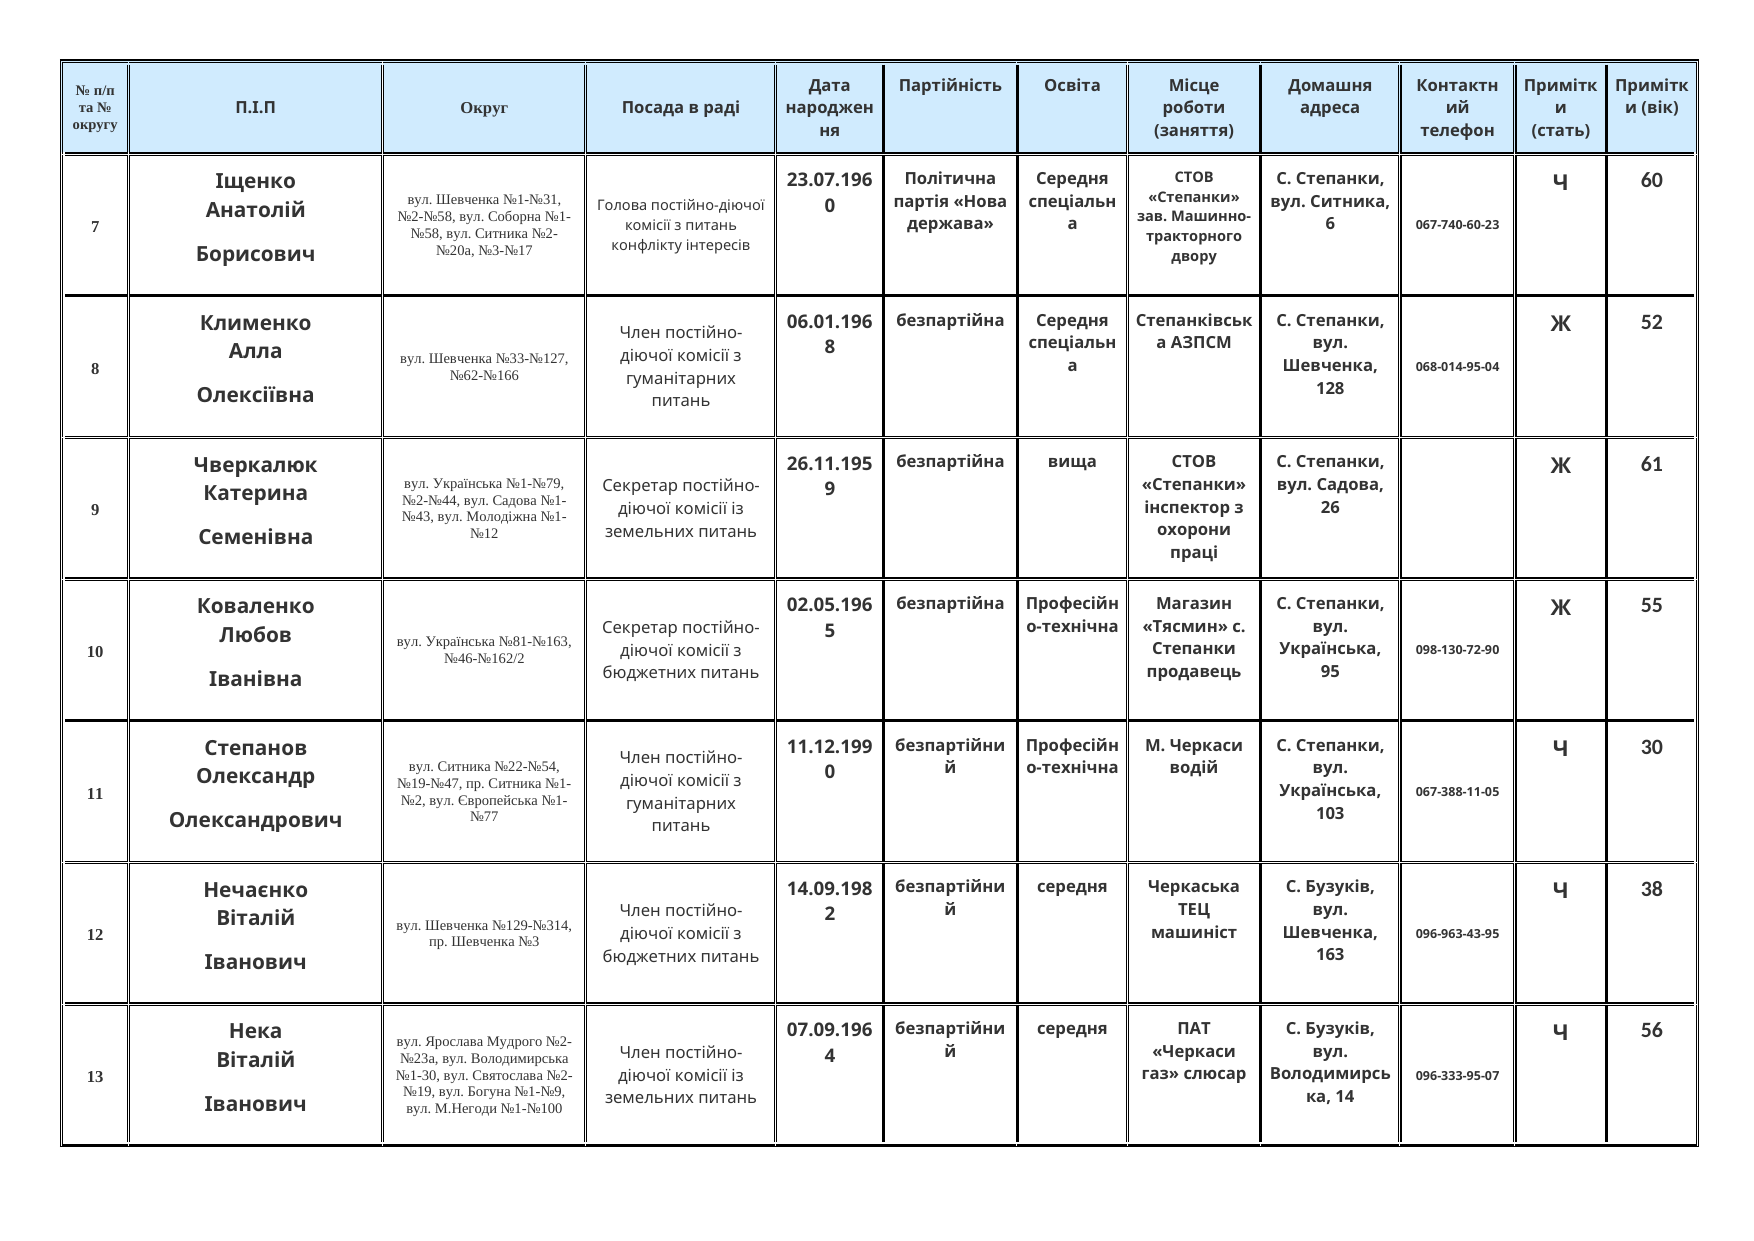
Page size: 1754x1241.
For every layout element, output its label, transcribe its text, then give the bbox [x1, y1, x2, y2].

table_cell 8 [63, 294, 127, 436]
table_cell Середня спеціальна [1019, 297, 1126, 436]
table_cell вул. Шевченка №129-№314, пр. Шевченка №3 [384, 864, 584, 1002]
table_cell 098-130-72-90 [1402, 581, 1513, 719]
table_cell 7 [63, 152, 127, 294]
table_cell вул. Шевченка №1-№31, №2-№58, вул. Соборна №1-№58, вул. Ситника №2-№20а, №3-№17 [384, 156, 584, 294]
table_cell Ж [1517, 581, 1605, 719]
table_cell Середня спеціальна [1019, 156, 1126, 294]
table_cell Черкаська ТЕЦ машиніст [1129, 864, 1259, 1002]
table_cell Політична партія «Нова держава» [885, 156, 1016, 294]
table_cell Степанківська АЗПСМ [1129, 297, 1259, 436]
table_cell Клименко Алла Олексіївна [130, 297, 381, 436]
table_cell Нека Віталій Іванович [129, 1006, 382, 1144]
table_header Дата народження [776, 63, 883, 152]
table_cell Голова постійно-діючої комісії з питань конфлікту інтересів [587, 156, 774, 294]
table_cell 30 [1608, 719, 1696, 861]
table_cell 067-740-60-23 [1402, 156, 1513, 294]
table_cell Член постійно-діючої комісії з гуманітарних питань [587, 297, 774, 436]
table_cell 61 [1606, 436, 1697, 577]
table_cell вул. Шевченка №33-№127, №62-№166 [384, 297, 584, 436]
table_cell Секретар постійно-діючої комісії із земельних питань [587, 439, 774, 577]
table_cell 12 [61, 861, 129, 1002]
table_cell СТОВ «Степанки» зав. Машинно-тракторного двору [1129, 156, 1259, 294]
table_cell 11.12.1990 [777, 722, 882, 861]
table_cell безпартійна [885, 297, 1016, 436]
table_cell 096-333-95-07 [1400, 1002, 1515, 1144]
table_cell 60 [1608, 152, 1696, 294]
table_cell Ч [1517, 864, 1605, 1002]
table_cell Член постійно-діючої комісії з гуманітарних питань [587, 722, 774, 861]
table_cell Чверкалюк Катерина Семенівна [130, 439, 381, 577]
table_cell 23.07.1960 [777, 156, 882, 294]
table_cell Коваленко Любов Іванівна [130, 581, 381, 719]
table_header Примітки (стать) [1515, 63, 1606, 152]
table_cell вул. Українська №81-№163, №46-№162/2 [384, 581, 584, 719]
table_header Домашня адреса [1260, 61, 1400, 152]
table_cell безпартійна [885, 439, 1016, 577]
table_header Примітки (вік) [1606, 63, 1696, 152]
table_cell Секретар постійно-діючої комісії з бюджетних питань [587, 581, 774, 719]
table_cell С. Степанки, вул. Ситника, 6 [1262, 156, 1398, 294]
table_header Освіта [1017, 63, 1127, 152]
table_cell 13 [63, 1002, 129, 1144]
table_cell Професійно-технічна [1019, 722, 1126, 861]
table_cell Член постійно-діючої комісії з бюджетних питань [587, 864, 774, 1002]
table_cell ПАТ «Черкаси газ» слюсар [1128, 1006, 1260, 1144]
table_cell Ч [1517, 156, 1605, 294]
table_header Партійність [883, 61, 1017, 152]
table_cell Магазин «Тясмин» с. Степанки продавець [1129, 581, 1259, 719]
table_cell безпартійний [885, 864, 1016, 1002]
table_cell вул. Українська №1-№79, №2-№44, вул. Садова №1-№43, вул. Молодіжна №1-№12 [384, 439, 584, 577]
table_cell 096-963-43-95 [1402, 864, 1513, 1002]
table_cell безпартійна [885, 581, 1016, 719]
table_header Округ [383, 63, 586, 152]
table_header Посада в раді [586, 63, 776, 152]
table_cell 14.09.1982 [777, 864, 882, 1002]
table_cell 06.01.1968 [777, 297, 882, 436]
table_cell 02.05.1965 [777, 581, 882, 719]
table_header П.І.П [129, 63, 382, 152]
table_cell вул. Ярослава Мудрого №2-№23а, вул. Володимирська №1-30, вул. Святослава №2-№19, вул. Богуна №1-№9, вул. М.Негоди №1-№100 [383, 1006, 586, 1144]
table_cell М. Черкаси водій [1129, 722, 1259, 861]
table_cell 56 [1606, 1002, 1696, 1144]
table_cell 55 [1608, 577, 1696, 719]
table_cell 067-388-11-05 [1402, 722, 1513, 861]
table_cell вул. Ситника №22-№54, №19-№47, пр. Ситника №1-№2, вул. Європейська №1-№77 [384, 722, 584, 861]
table_cell СТОВ «Степанки» інспектор з охорони праці [1129, 439, 1259, 577]
table_cell середня [1017, 1006, 1127, 1144]
table_cell Ж [1517, 297, 1605, 436]
table_cell 11 [63, 719, 127, 861]
table_cell [1402, 439, 1513, 577]
table_cell Нечаєнко Віталій Іванович [130, 864, 381, 1002]
table_cell безпартійний [883, 1006, 1017, 1144]
table_cell Степанов Олександр Олександрович [130, 722, 381, 861]
table_cell 26.11.1959 [777, 439, 882, 577]
table_cell Ж [1517, 439, 1605, 577]
table_cell Іщенко Анатолій Борисович [130, 156, 381, 294]
table_cell 9 [61, 436, 129, 577]
table_cell 07.09.1964 [776, 1006, 883, 1144]
table_header № п/п та № округу [63, 63, 129, 152]
table_header Місце роботи (заняття) [1128, 63, 1260, 152]
table_cell С. Бузуків, вул. Шевченка, 163 [1262, 864, 1398, 1002]
table_cell 52 [1608, 294, 1696, 436]
table_cell Ч [1515, 1006, 1606, 1144]
table_cell С. Степанки, вул. Садова, 26 [1262, 439, 1398, 577]
table_cell 38 [1606, 861, 1697, 1002]
table_cell безпартійний [885, 722, 1016, 861]
table_cell Ч [1517, 722, 1605, 861]
table_cell вища [1019, 439, 1126, 577]
table_cell Професійно-технічна [1019, 581, 1126, 719]
table_cell С. Степанки, вул. Українська, 95 [1262, 581, 1398, 719]
table_cell 10 [63, 577, 127, 719]
table_header Контактний телефон [1400, 61, 1515, 152]
table_cell С. Степанки, вул. Українська, 103 [1262, 722, 1398, 861]
table_cell Член постійно-діючої комісії із земельних питань [586, 1006, 776, 1144]
table_cell С. Степанки, вул. Шевченка, 128 [1262, 297, 1398, 436]
table_cell С. Бузуків, вул. Володимирська, 14 [1260, 1002, 1400, 1144]
table_cell 068-014-95-04 [1402, 297, 1513, 436]
table_cell середня [1019, 864, 1126, 1002]
